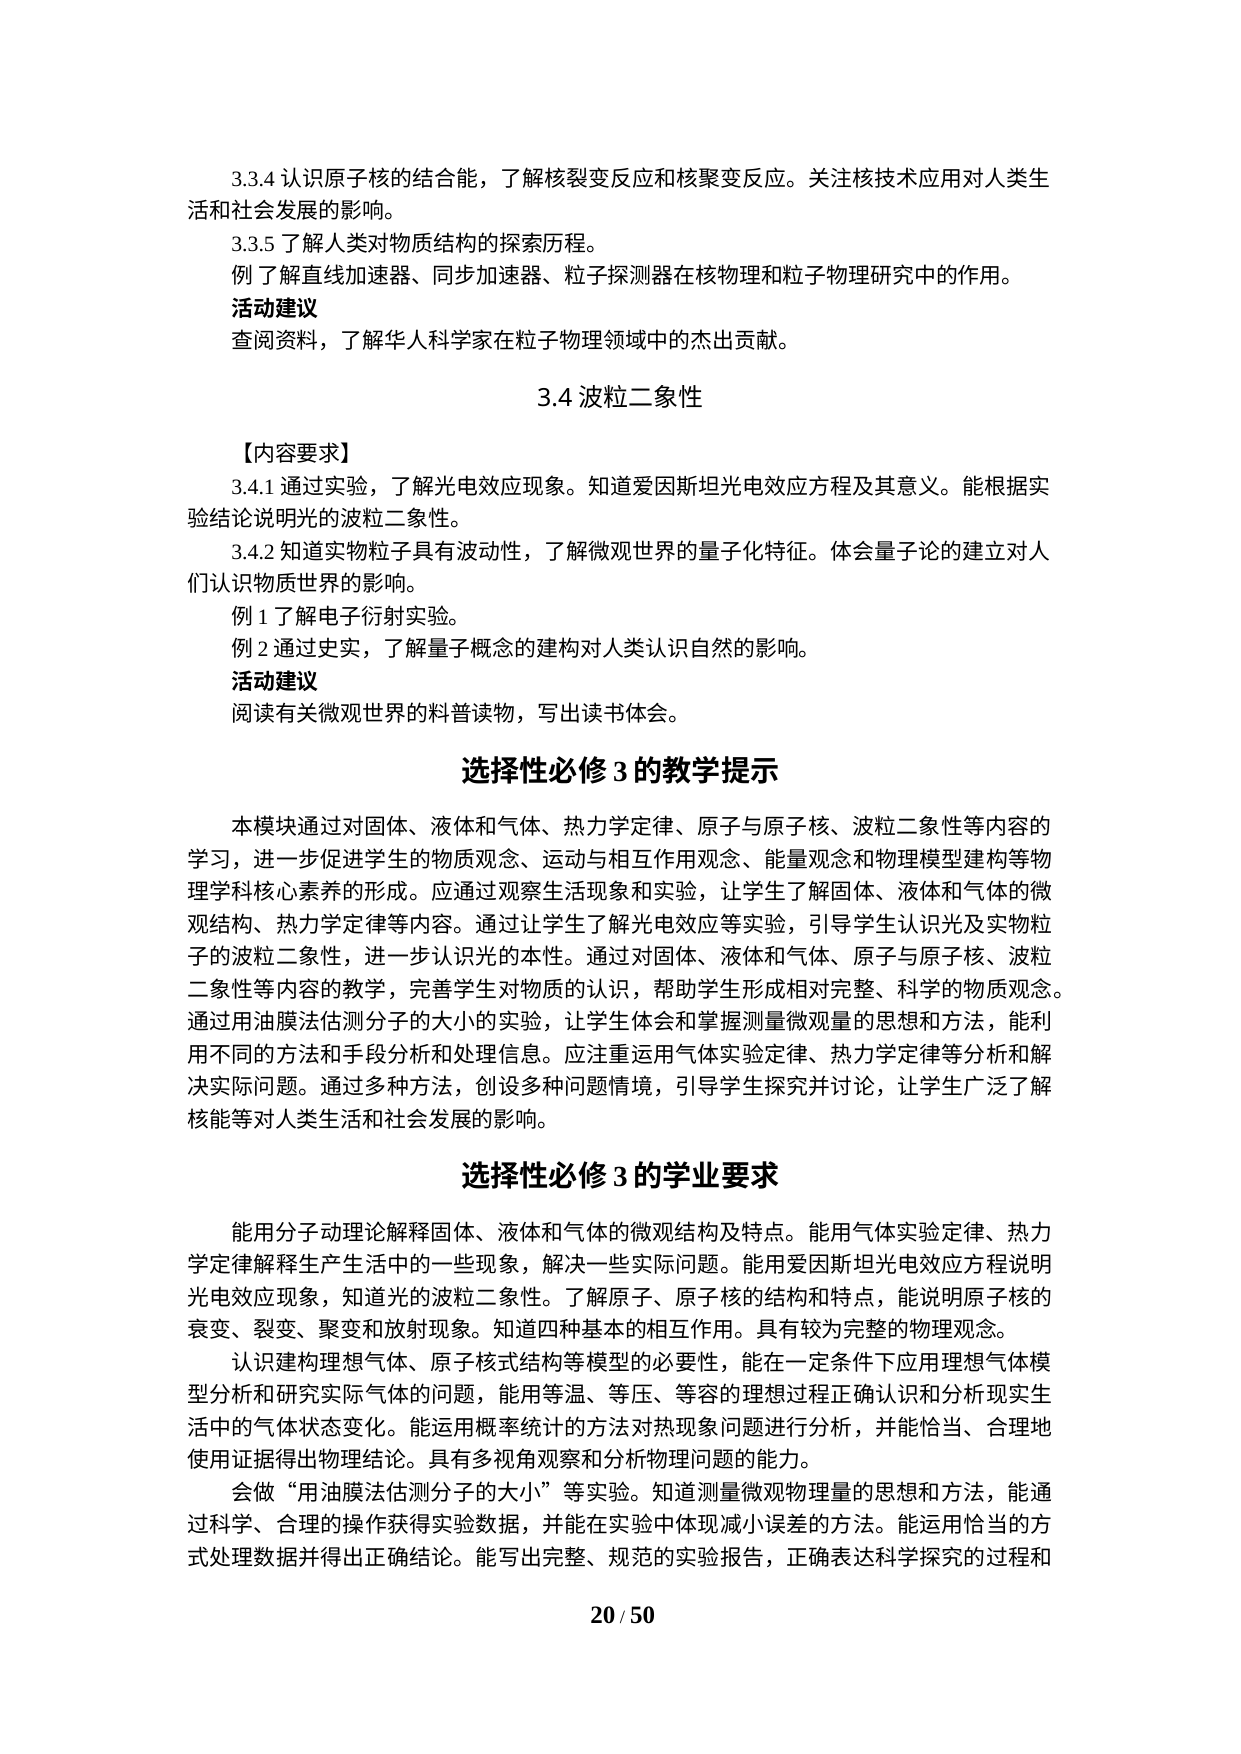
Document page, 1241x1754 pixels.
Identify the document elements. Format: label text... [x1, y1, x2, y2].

text 查阅资料，了解华人科学家在粒子物理领域中的杰出贡献。 [187, 323, 1053, 355]
text 活动建议 [187, 663, 1053, 696]
text 活动建议 [187, 290, 1053, 323]
text 认识建构理想气体、原子核式结构等模型的必要性，能在一定条件下应用理想气体模型分析和研究实际气体的问题，能用等温、等压、等容的理想过程正确认识和分析现实生活中的气体状态变化。能运用概率统计的方法对热现象问题进行分析，并能恰当、合理地使用证据得出物理结论。具有多视角观察和分析物理问题的能力。 [187, 1344, 1053, 1474]
text 3.3.4 认识原子核的结合能，了解核裂变反应和核聚变反应。关注核技术应用对人类生活和社会发展的影响。 [187, 160, 1053, 225]
text 3.4.1 通过实验，了解光电效应现象。知道爱因斯坦光电效应方程及其意义。能根据实验结论说明光的波粒二象性。 [187, 468, 1053, 533]
text 阅读有关微观世界的料普读物，写出读书体会。 [187, 696, 1053, 728]
subtitle 3.4 波粒二象性 [187, 363, 1053, 428]
subtitle 选择性必修3的教学提示 [187, 736, 1053, 801]
text 3.3.5 了解人类对物质结构的探索历程。 [187, 225, 1053, 258]
text 例1 了解电子衍射实验。 [187, 598, 1053, 631]
text 例2 通过史实，了解量子概念的建构对人类认识自然的影响。 [187, 631, 1053, 663]
subtitle 选择性必修3的学业要求 [187, 1142, 1053, 1207]
text 【内容要求】 [187, 436, 1053, 468]
text 3.4.2 知道实物粒子具有波动性，了解微观世界的量子化特征。体会量子论的建立对人们认识物质世界的影响。 [187, 533, 1053, 598]
text 例 了解直线加速器、同步加速器、粒子探测器在核物理和粒子物理研究中的作用。 [187, 258, 1053, 290]
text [187, 1474, 1053, 1572]
text 本模块通过对固体、液体和气体、热力学定律、原子与原子核、波粒二象性等内容的学习，进一步促进学生的物质观念、运动与相互作用观念、能量观念和物理模型建构等物理学科核心素养的形成。应通过观察生活现象和实验，让学生了解固体、液体和气体的微观结构、热力学定律等内容。通过让学生了解光电效应等实验，引导学生认识光及实物粒子的波粒二象性，进一步认识光的本性。通过对固体、液体和气体、原子与原子核、波粒二象性等内容的教学，完善学生对物质的认识，帮助学生形成相对完整、科学的物质观念。通过用油膜法估测分子的大小的实验，让学生体会和掌握测量微观量的思想和方法，能利用不同的方法和手段分析和处理信息。应注重运用气体实验定律、热力学定律等分析和解决实际问题。通过多种方法，创设多种问题情境，引导学生探究并讨论，让学生广泛了解核能等对人类生活和社会发展的影响。 [187, 809, 1053, 1134]
text 能用分子动理论解释固体、液体和气体的微观结构及特点。能用气体实验定律、热力学定律解释生产生活中的一些现象，解决一些实际问题。能用爱因斯坦光电效应方程说明光电效应现象，知道光的波粒二象性。了解原子、原子核的结构和特点，能说明原子核的衰变、裂变、聚变和放射现象。知道四种基本的相互作用。具有较为完整的物理观念。 [187, 1214, 1053, 1344]
